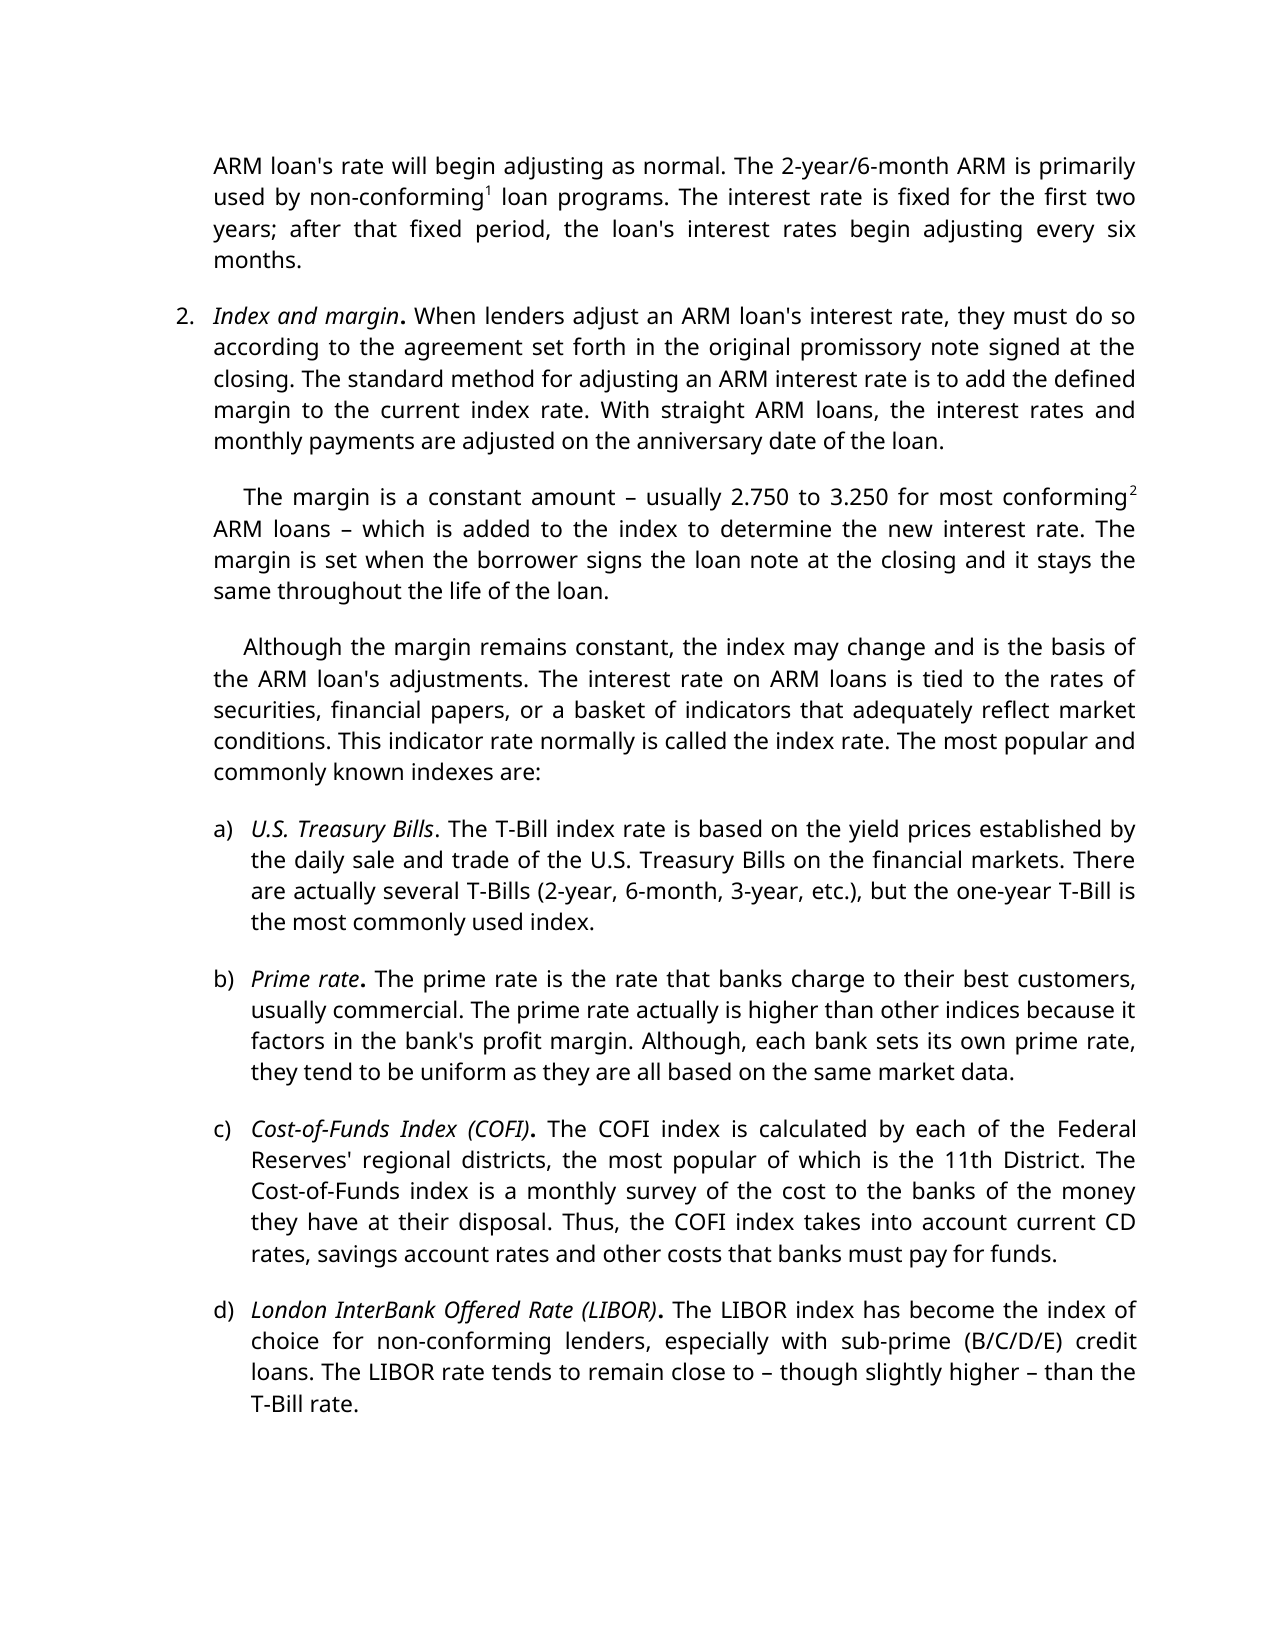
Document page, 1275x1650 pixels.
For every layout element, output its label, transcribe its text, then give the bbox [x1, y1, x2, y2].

text d) London InterBank Offered Rate (LIBOR). The LIBOR index has become the index of choice for non-conforming lenders, especially with sub-prime (B/C/D/E) credit loans. The LIBOR rate tends to remain close to – though slightly higher – than the T-Bill rate. [213, 1294, 1137, 1419]
text b) Prime rate. The prime rate is the rate that banks charge to their best customers, usually commercial. The prime rate actually is higher than other indices because it factors in the bank's profit margin. Although, each bank sets its own prime rate, they tend to be uniform as they are all based on the same market data. [213, 962, 1137, 1087]
text a) U.S. Treasury Bills. The T-Bill index rate is based on the yield prices established by the daily sale and trade of the U.S. Treasury Bills on the financial markets. There are actually several T-Bills (2-year, 6-month, 3-year, etc.), but the one-year T-Bill is the most commonly used index. [213, 812, 1137, 937]
text 2. Index and margin. When lenders adjust an ARM loan's interest rate, they must do so according to the agreement set forth in the original promissory note signed at the closing. The standard method for adjusting an ARM interest rate is to add the defined margin to the current index rate. With straight ARM loans, the interest rates and monthly payments are adjusted on the anniversary date of the loan. [176, 300, 1137, 456]
text The margin is a constant amount – usually 2.750 to 3.250 for most conforming ARM loans – which is added to the index to determine the new interest rate. The margin is set when the borrower signs the loan note at the closing and it stays the same throughout the life of the loan. [213, 481, 1137, 606]
text Although the margin remains constant, the index may change and is the basis of the ARM loan's adjustments. The interest rate on ARM loans is tied to the rates of securities, financial papers, or a basket of indicators that adequately reflect market conditions. This indicator rate normally is called the index rate. The most popular and commonly known indexes are: [213, 631, 1137, 787]
text c) Cost-of-Funds Index (COFI). The COFI index is calculated by each of the Federal Reserves' regional districts, the most popular of which is the 11th District. The Cost-of-Funds index is a monthly survey of the cost to the banks of the money they have at their disposal. Thus, the COFI index takes into account current CD rates, savings account rates and other costs that banks must pay for funds. [213, 1112, 1137, 1269]
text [213, 150, 1137, 275]
